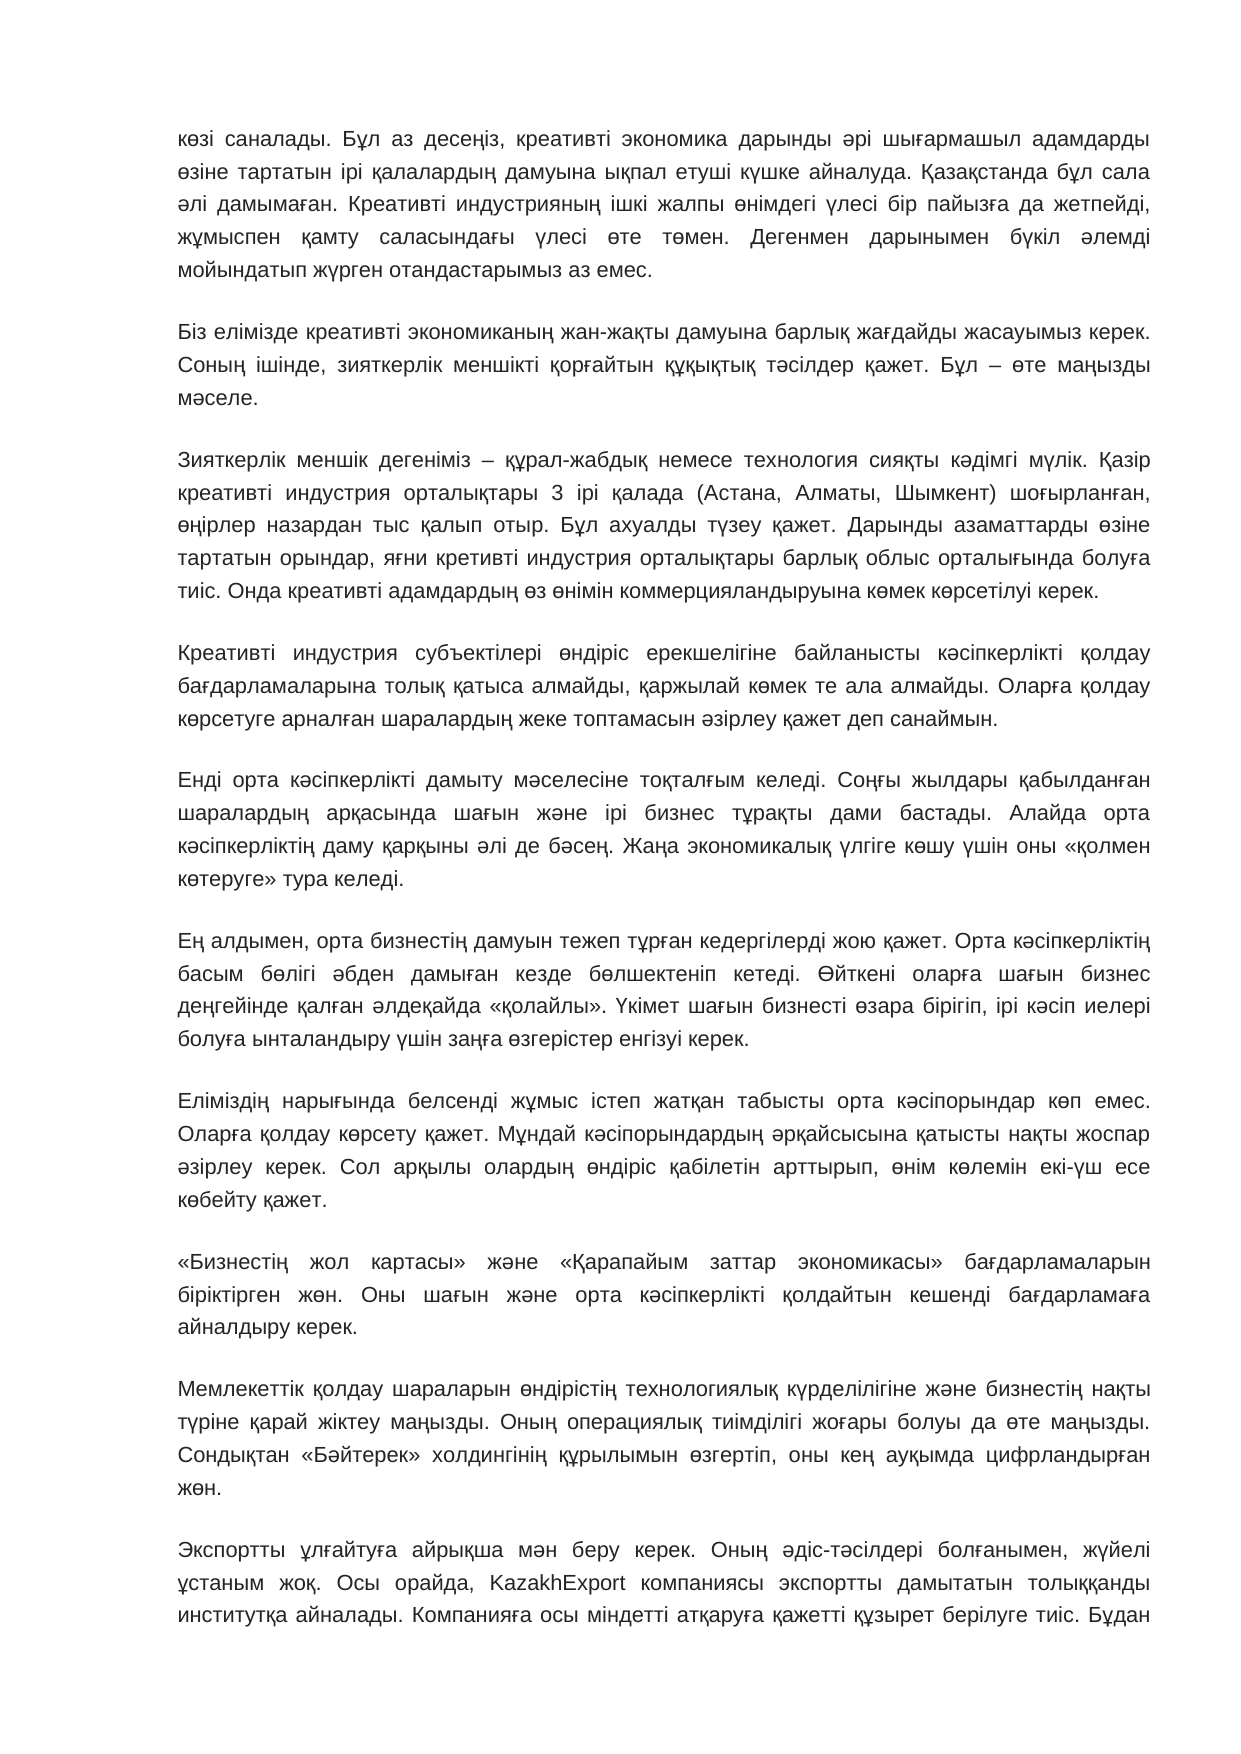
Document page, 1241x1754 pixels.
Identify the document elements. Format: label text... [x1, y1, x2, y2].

text Біз елімізде креативті экономиканың жан-жақты дамуына барлық жағдайды жасауымыз керек. Соның ішінде, зияткерлік меншікті қорғайтын құқықтық тәсілдер қажет. Бұл – өте маңызды мәселе. [177, 311, 1152, 410]
text Креативті индустрия субъектілері өндіріс ерекшелігіне байланысты кәсіпкерлікті қолдау бағдарламаларына толық қатыса алмайды, қаржылай көмек те ала алмайды. Оларға қолдау көрсетуге арналған шаралардың жеке топтамасын әзірлеу қажет деп санаймын. [177, 632, 1152, 731]
text Еліміздің нарығында белсенді жұмыс істеп жатқан табысты орта кәсіпорындар көп емес. Оларға қолдау көрсету қажет. Мұндай кәсіпорындардың әрқайсысына қатысты нақты жоспар әзірлеу керек. Сол арқылы олардың өндіріс қабілетін арттырып, өнім көлемін екі-үш есе көбейту қажет. [177, 1081, 1152, 1212]
text «Бизнестің жол картасы» және «Қарапайым заттар экономикасы» бағдарламаларын біріктірген жөн. Оны шағын және орта кәсіпкерлікті қолдайтын кешенді бағдарламаға айналдыру керек. [177, 1241, 1152, 1339]
text Зияткерлік меншік дегеніміз – құрал-жабдық немесе технология сияқты кәдімгі мүлік. Қазір креативті индустрия орталықтары 3 ірі қалада (Астана, Алматы, Шымкент) шоғырланған, өңірлер назардан тыс қалып отыр. Бұл ахуалды түзеу қажет. Дарынды азаматтарды өзіне тартатын орындар, яғни кретивті индустрия орталықтары барлық облыс орталығында болуға тиіс. Онда креативті адамдардың өз өнімін коммерцияландыруына көмек көрсетілуі керек. [177, 439, 1152, 603]
text Мемлекеттік қолдау шараларын өндірістің технологиялық күрделілігіне және бизнестің нақты түріне қарай жіктеу маңызды. Оның операциялық тиімділігі жоғары болуы да өте маңызды. Сондықтан «Бәйтерек» холдингінің құрылымын өзгертіп, оны кең ауқымда цифрландырған жөн. [177, 1369, 1152, 1500]
text Ең алдымен, орта бизнестің дамуын тежеп тұрған кедергілерді жою қажет. Орта кәсіпкерліктің басым бөлігі әбден дамыған кезде бөлшектеніп кетеді. Өйткені оларға шағын бизнес деңгейінде қалған әлдеқайда «қолайлы». Үкімет шағын бизнесті өзара бірігіп, ірі кәсіп иелері болуға ынталандыру үшін заңға өзгерістер енгізуі керек. [177, 920, 1152, 1051]
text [177, 118, 1152, 282]
text Енді орта кәсіпкерлікті дамыту мәселесіне тоқталғым келеді. Соңғы жылдары қабылданған шаралардың арқасында шағын және ірі бизнес тұрақты дами бастады. Алайда орта кәсіпкерліктің даму қарқыны әлі де бәсең. Жаңа экономикалық үлгіге көшу үшін оны «қолмен көтеруге» тура келеді. [177, 760, 1152, 891]
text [177, 1529, 1152, 1627]
